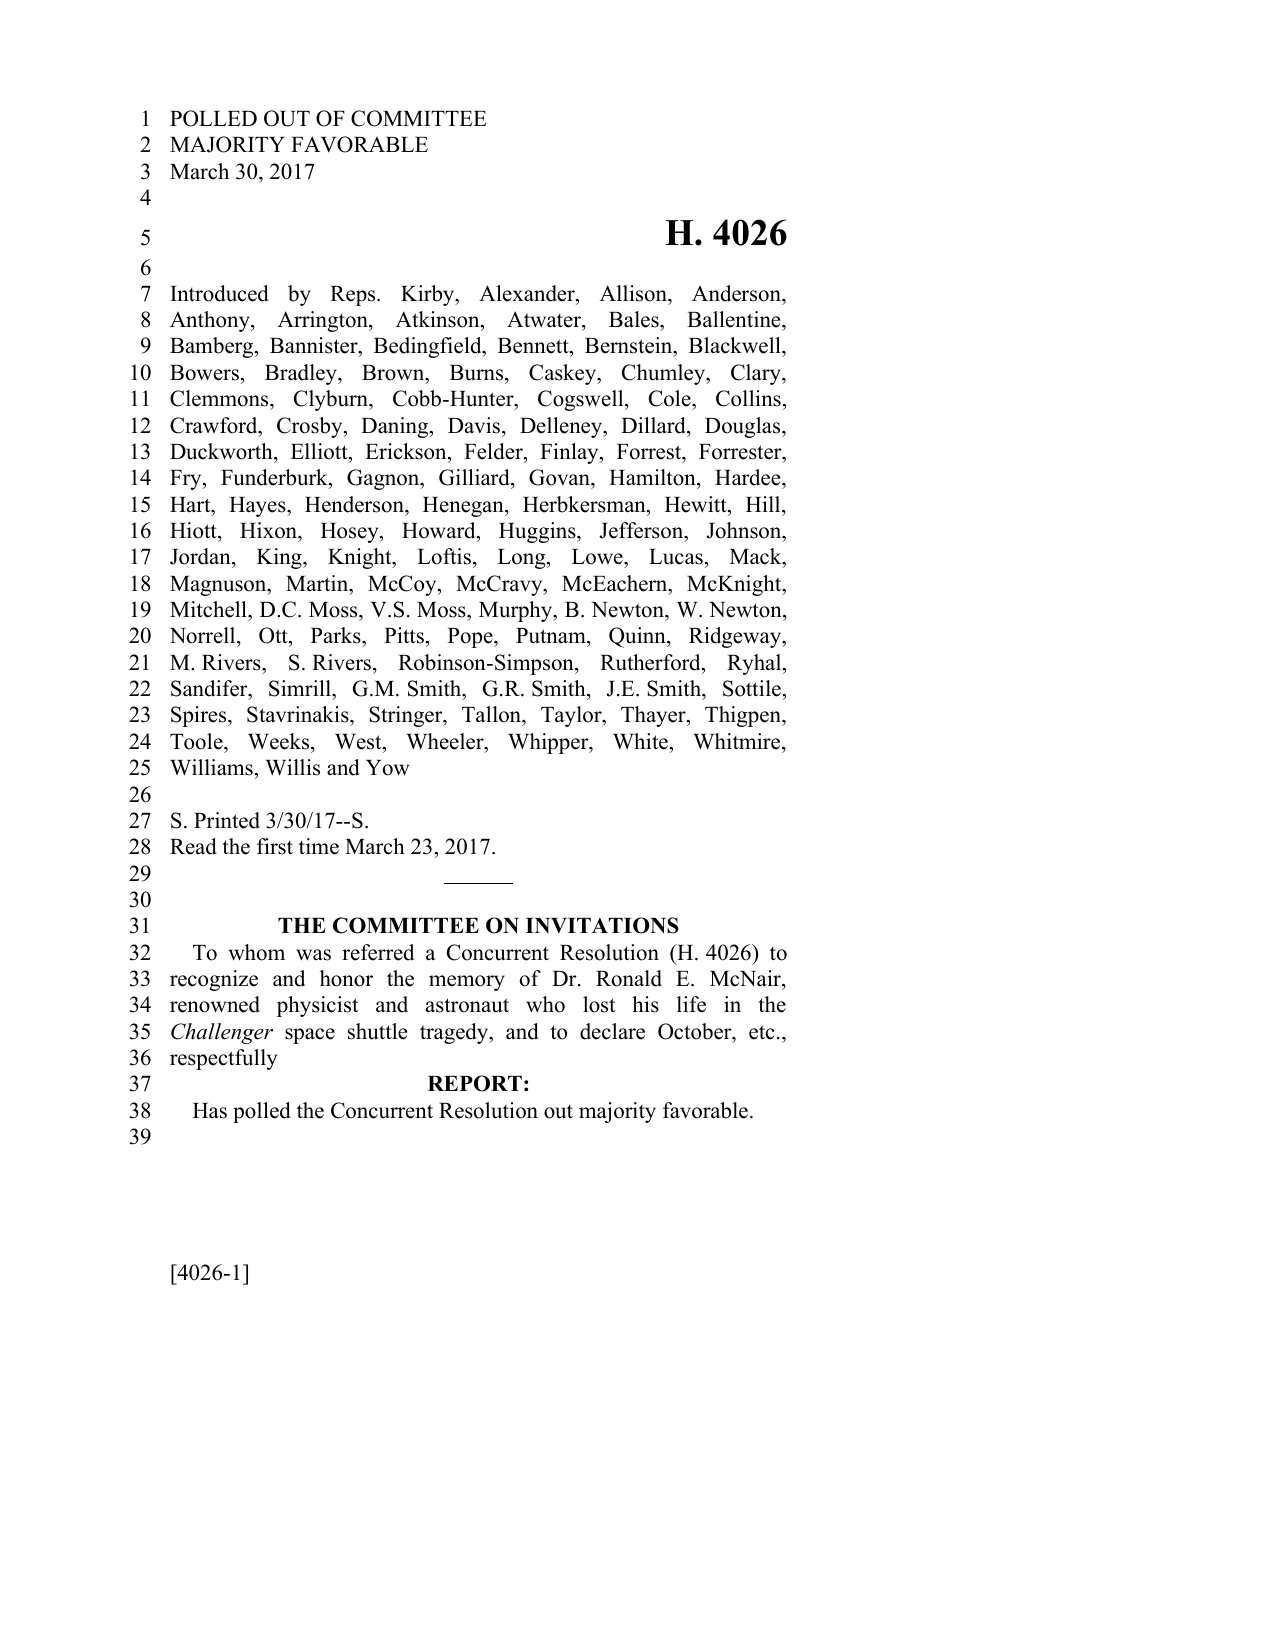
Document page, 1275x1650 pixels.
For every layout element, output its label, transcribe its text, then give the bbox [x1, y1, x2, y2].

text MAJORITY FAVORABLE [169, 131, 787, 158]
text THE COMMITTEE ON INVITATIONS [169, 912, 787, 939]
text Introduced by Reps. Kirby, Alexander, Allison, Anderson, Anthony, Arrington, Atkinson, Atwater, Bales, Ballentine, Bamberg, Bannister, Bedingfield, Bennett, Bernstein, Blackwell, Bowers, Bradley, Brown, Burns, Caskey, Chumley, Clary, Clemmons, Clyburn, Cobb-Hunter, Cogswell, Cole, Collins, Crawford, Crosby, Daning, Davis, Delleney, Dillard, Douglas, Duckworth, Elliott, Erickson, Felder, Finlay, Forrest, Forrester, Fry, Funderburk, Gagnon, Gilliard, Govan, Hamilton, Hardee, Hart, Hayes, Henderson, Henegan, Herbkersman, Hewitt, Hill, Hiott, Hixon, Hosey, Howard, Huggins, Jefferson, Johnson, Jordan, King, Knight, Loftis, Long, Lowe, Lucas, Mack, Magnuson, Martin, McCoy, McCravy, McEachern, McKnight, Mitchell, D.C. Moss, V.S. Moss, Murphy, B. Newton, W. Newton, Norrell, Ott, Parks, Pitts, Pope, Putnam, Quinn, Ridgeway, M. Rivers, S. Rivers, Robinson-Simpson, Rutherford, Ryhal, Sandifer, Simrill, G.M. Smith, G.R. Smith, J.E. Smith, Sottile, Spires, Stavrinakis, Stringer, Tallon, Taylor, Thayer, Thigpen, Toole, Weeks, West, Wheeler, Whipper, White, Whitmire, Williams, Willis and Yow [169, 280, 787, 781]
text To whom was referred a Concurrent Resolution (H. 4026) to recognize and honor the memory of Dr. Ronald E. McNair, renowned physicist and astronaut who lost his life in the Challenger space shuttle tragedy, and to declare October, etc., respectfully [169, 939, 787, 1071]
text March 30, 2017 [169, 158, 787, 184]
text Read the first time March 23, 2017. [169, 833, 787, 860]
text S. Printed 3/30/17--S. [169, 807, 787, 833]
text REPORT: [169, 1071, 787, 1097]
text H. 4026 [169, 210, 787, 253]
text Has polled the Concurrent Resolution out majority favorable. [169, 1097, 787, 1123]
text POLLED OUT OF COMMITTEE [169, 105, 787, 131]
